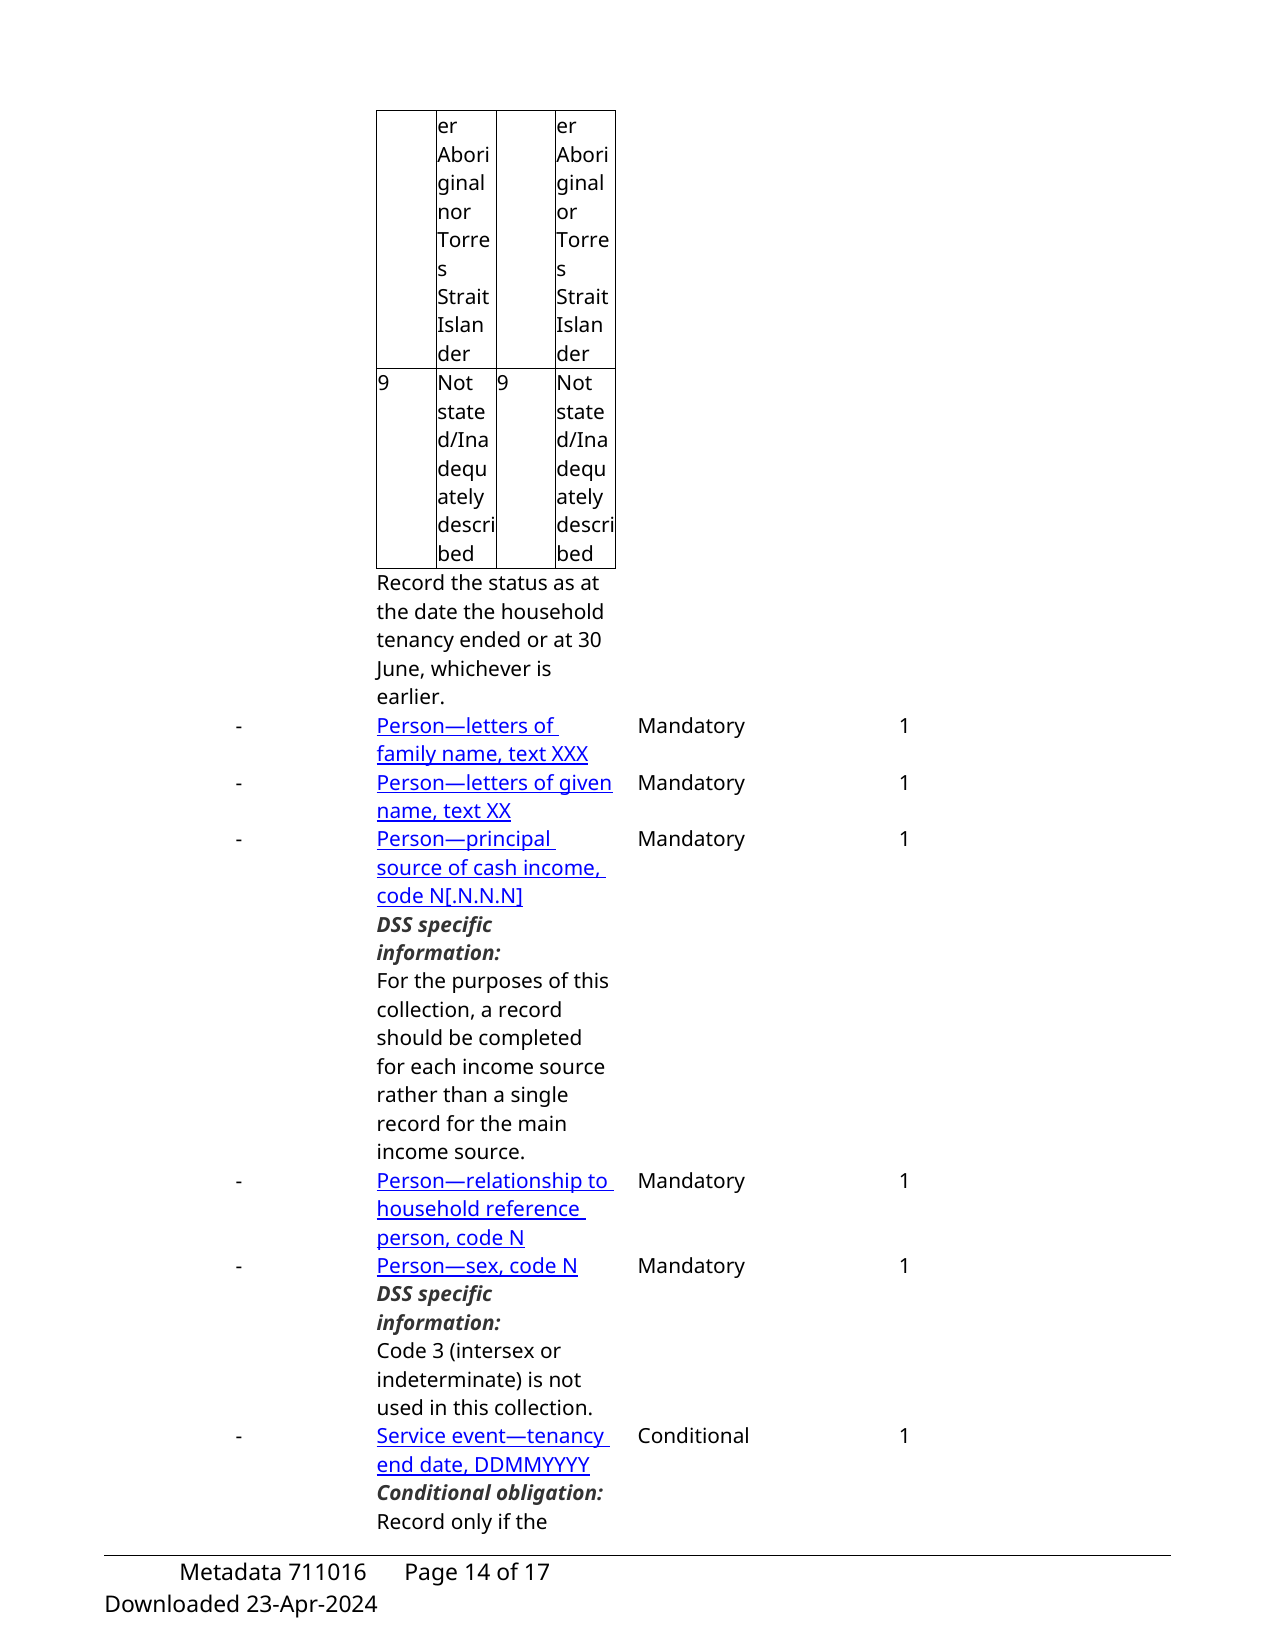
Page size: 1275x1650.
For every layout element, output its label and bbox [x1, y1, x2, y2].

table_cell [93, 110, 1159, 1535]
